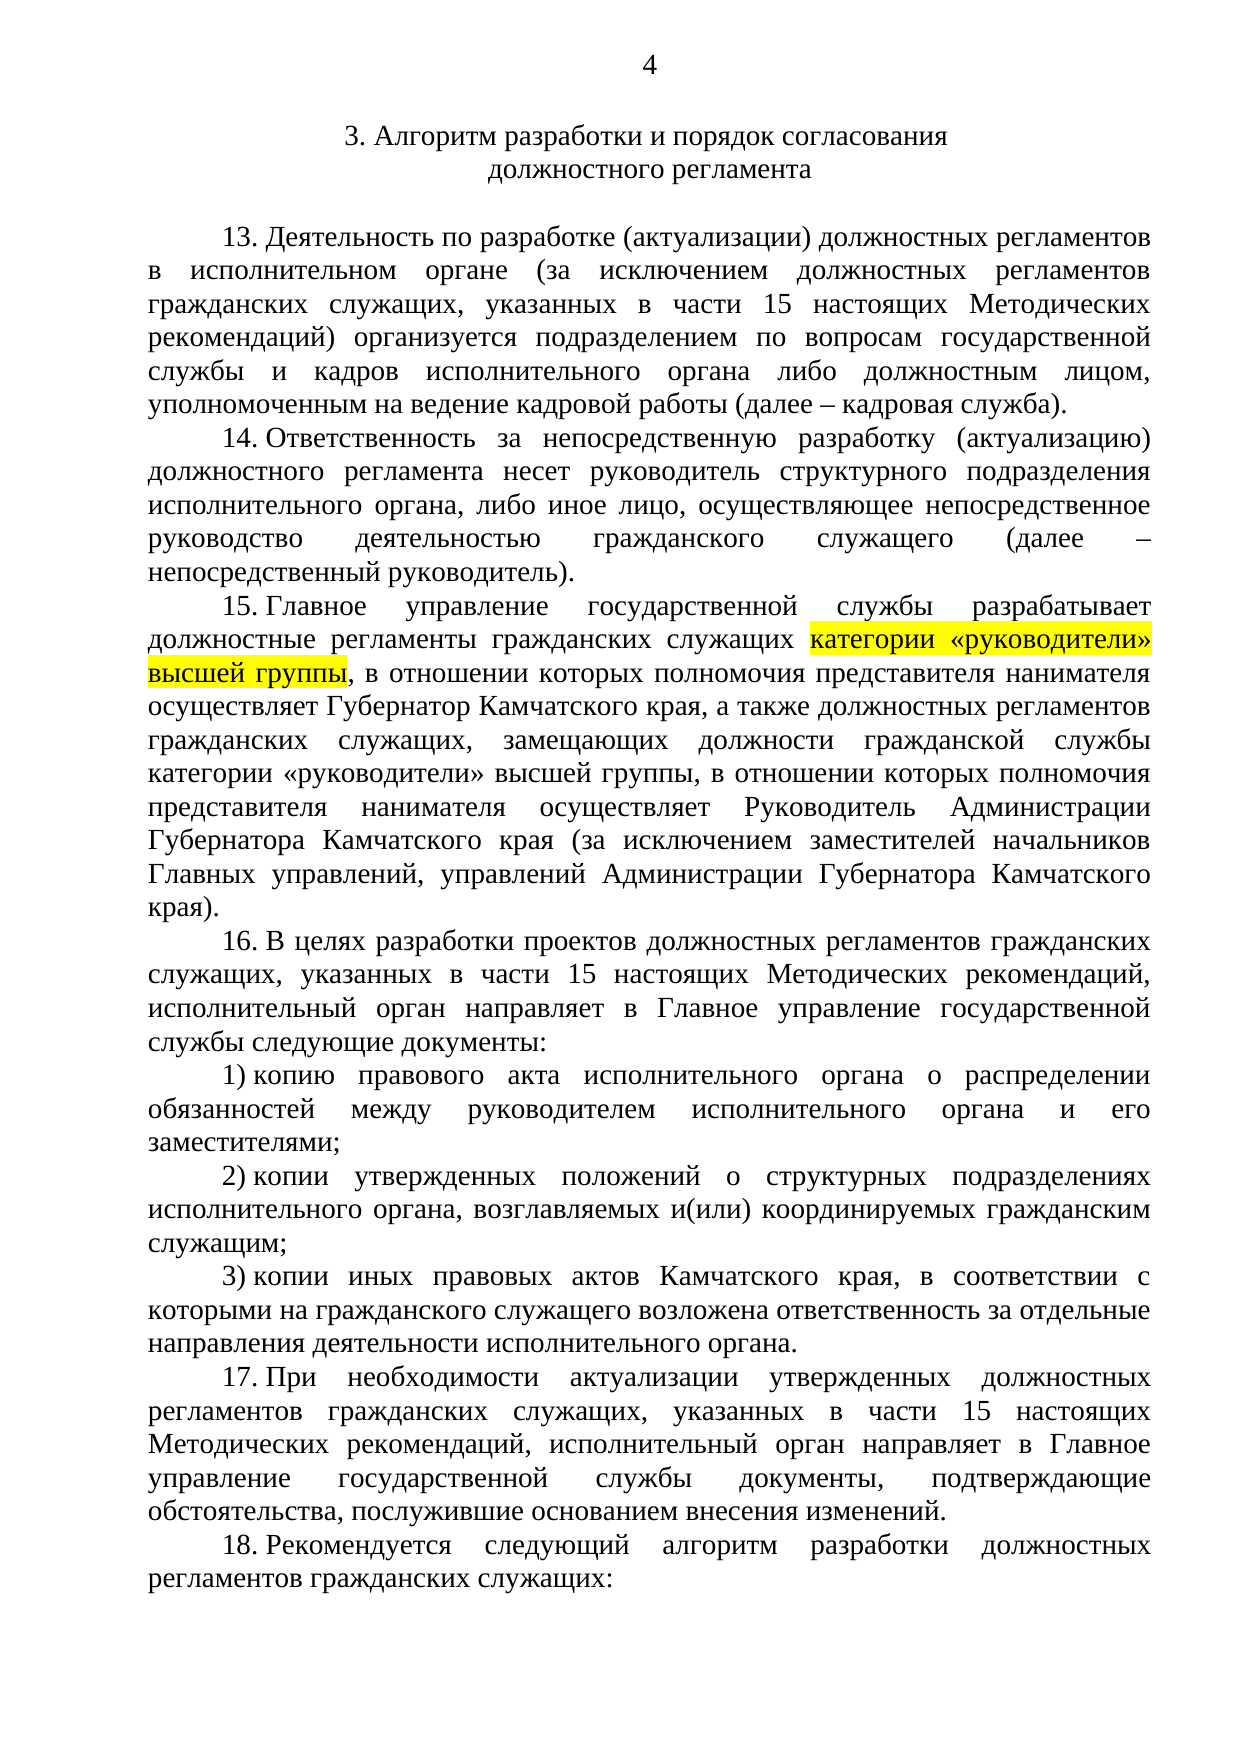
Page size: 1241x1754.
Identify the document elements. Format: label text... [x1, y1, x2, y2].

list Деятельность по разработке (актуализации) должностных регламентов в исполнительном органе (за исключением должностных регламентов гражданских служащих, указанных в части 15 настоящих Методических рекомендаций) организуется подразделением по вопросам государственной службы и кадров исполнительного органа либо должностным лицом, уполномоченным на ведение кадровой работы (далее – кадровая служба). [148, 219, 1152, 420]
list В целях разработки проектов должностных регламентов гражданских служащих, указанных в части 15 настоящих Методических рекомендаций, исполнительный орган направляет в Главное управление государственной службы следующие документы: [148, 923, 1152, 1057]
list Ответственность за непосредственную разработку (актуализацию) должностного регламента несет руководитель структурного подразделения исполнительного органа, либо иное лицо, осуществляющее непосредственное руководство деятельностью гражданского служащего (далее – непосредственный руководитель). [148, 420, 1152, 588]
list копии иных правовых актов Камчатского края, в соответствии с которыми на гражданского служащего возложена ответственность за отдельные направления деятельности исполнительного органа. [148, 1258, 1152, 1359]
list При необходимости актуализации утвержденных должностных регламентов гражданских служащих, указанных в части 15 настоящих Методических рекомендаций, исполнительный орган направляет в Главное управление государственной службы документы, подтверждающие обстоятельства, послужившие основанием внесения изменений. [148, 1359, 1152, 1527]
list копию правового акта исполнительного органа о распределении обязанностей между руководителем исполнительного органа и его заместителями; [148, 1057, 1152, 1158]
list копии утвержденных положений о структурных подразделениях исполнительного органа, возглавляемых и(или) координируемых гражданским служащим; [148, 1158, 1152, 1258]
list Рекомендуется следующий алгоритм разработки должностных регламентов гражданских служащих: [148, 1527, 1152, 1594]
list Главное управление государственной службы разрабатывает должностные регламенты гражданских служащих категории «руководители» высшей группы, в отношении которых полномочия представителя нанимателя осуществляет Губернатор Камчатского края, а также должностных регламентов гражданских служащих, замещающих должности гражданской службы категории «руководители» высшей группы, в отношении которых полномочия представителя нанимателя осуществляет Руководитель Администрации Губернатора Камчатского края (за исключением заместителей начальников Главных управлений, управлений Администрации Губернатора Камчатского края). [148, 588, 1152, 923]
text 3. Алгоритм разработки и порядок согласования должностного регламента [148, 118, 1152, 185]
